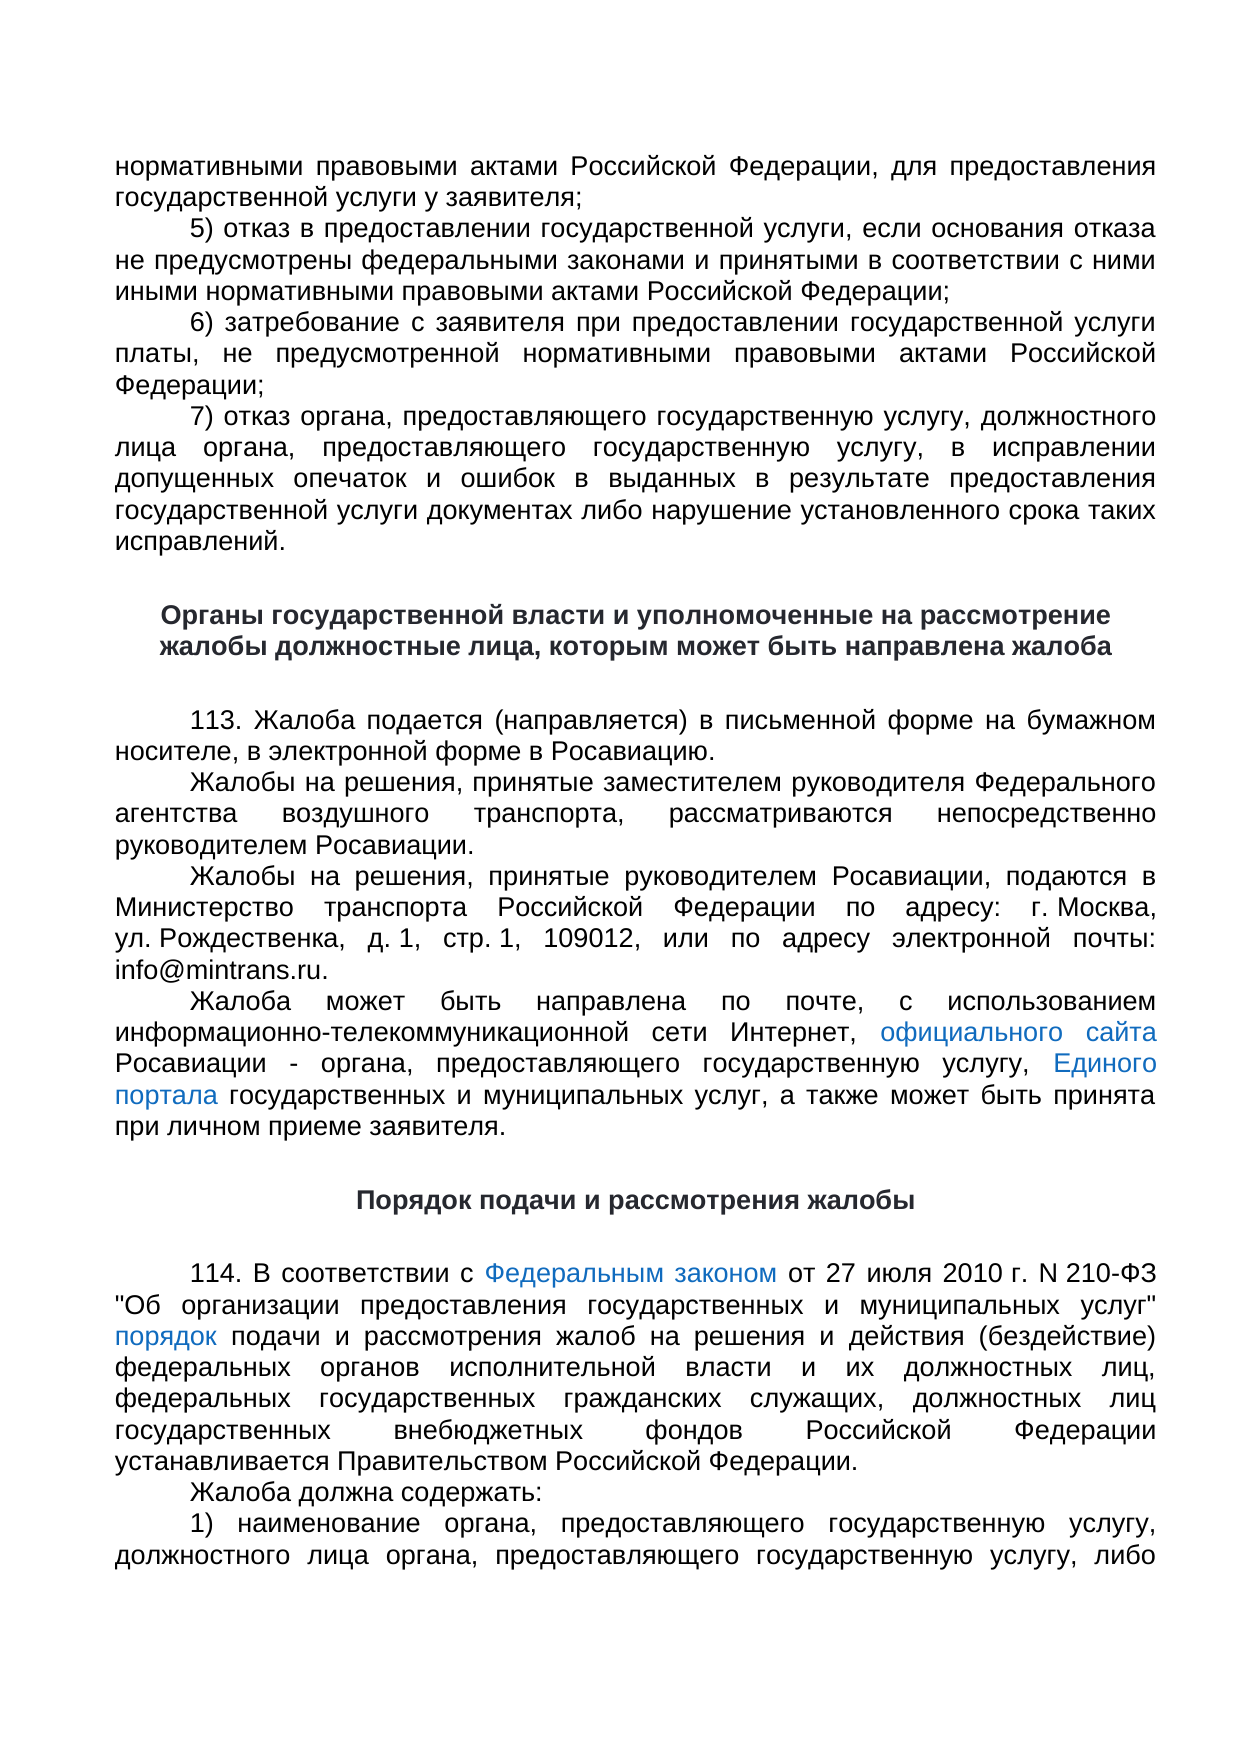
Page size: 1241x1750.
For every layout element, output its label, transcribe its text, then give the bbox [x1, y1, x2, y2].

text 5) отказ в предоставлении государственной услуги, если основания отказа не предусмотрены федеральными законами и принятыми в соответствии с ними иными нормативными правовыми актами Российской Федерации; [114, 212, 1157, 306]
text 113. Жалоба подается (направляется) в письменной форме на бумажном носителе, в электронной форме в Росавиацию. [114, 704, 1157, 766]
text Жалобы на решения, принятые заместителем руководителя Федерального агентства воздушного транспорта, рассматриваются непосредственно руководителем Росавиации. [114, 766, 1157, 860]
text Жалоба должна содержать: [114, 1476, 1157, 1507]
text 7) отказ органа, предоставляющего государственную услугу, должностного лица органа, предоставляющего государственную услугу, в исправлении допущенных опечаток и ошибок в выданных в результате предоставления государственной услуги документах либо нарушение установленного срока таких исправлений. [114, 400, 1157, 556]
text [114, 150, 1157, 212]
text Жалобы на решения, принятые руководителем Росавиации, подаются в Министерство транспорта Российской Федерации по адресу: г. Москва, ул. Рождественка, д. 1, стр. 1, 109012, или по адресу электронной почты: info@mintrans.ru. [114, 860, 1157, 985]
text 6) затребование с заявителя при предоставлении государственной услуги платы, не предусмотренной нормативными правовыми актами Российской Федерации; [114, 306, 1157, 400]
text Порядок подачи и рассмотрения жалобы [114, 1184, 1157, 1215]
text Жалоба может быть направлена по почте, с использованием информационно-телекоммуникационной сети Интернет, официального сайта Росавиации - органа, предоставляющего государственную услугу, Единого портала государственных и муниципальных услуг, а также может быть принята при личном приеме заявителя. [114, 985, 1157, 1141]
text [114, 1507, 1157, 1570]
text 114. В соответствии с Федеральным законом от 27 июля 2010 г. N 210-ФЗ "Об организации предоставления государственных и муниципальных услуг" порядок подачи и рассмотрения жалоб на решения и действия (бездействие) федеральных органов исполнительной власти и их должностных лиц, федеральных государственных гражданских служащих, должностных лиц государственных внебюджетных фондов Российской Федерации устанавливается Правительством Российской Федерации. [114, 1257, 1157, 1476]
text Органы государственной власти и уполномоченные на рассмотрение жалобы должностные лица, которым может быть направлена жалоба [114, 599, 1157, 661]
